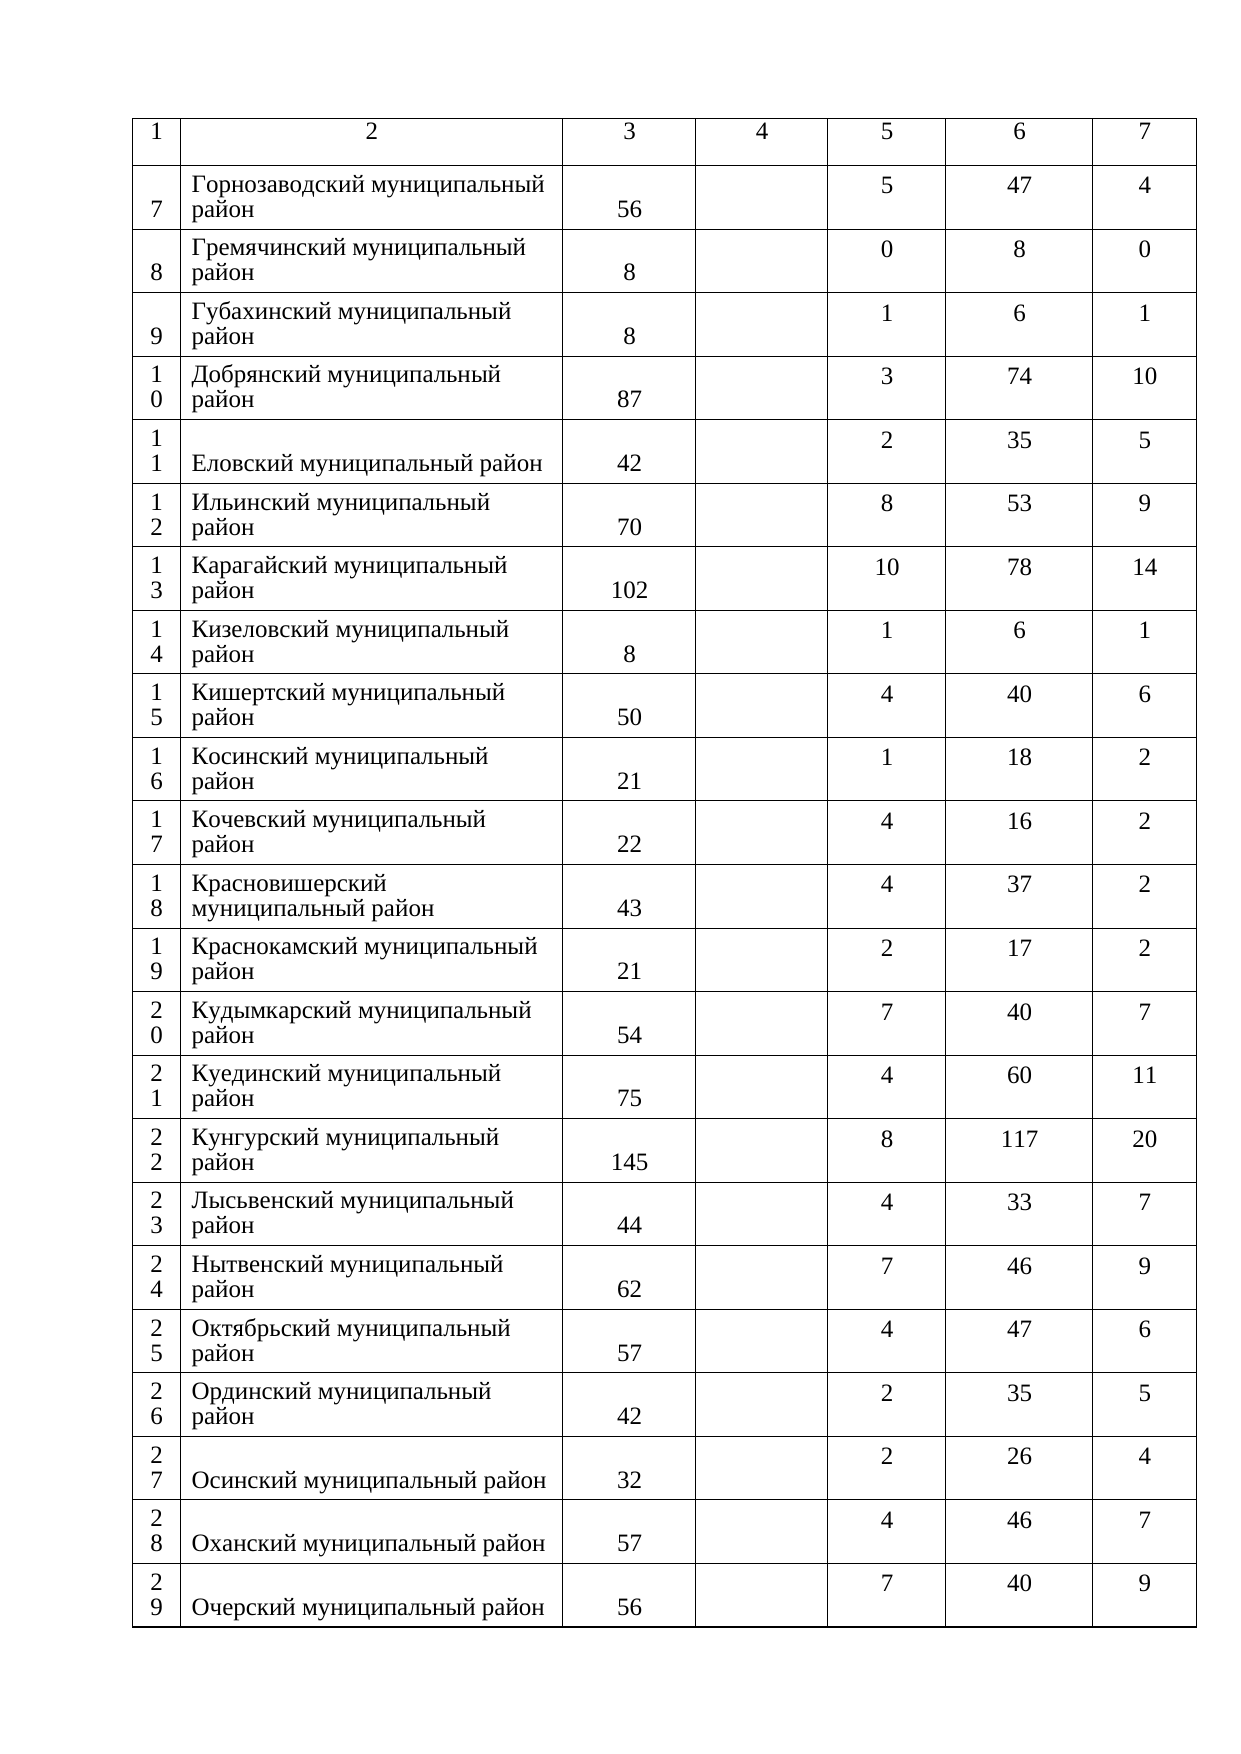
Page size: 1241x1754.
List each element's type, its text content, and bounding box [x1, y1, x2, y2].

table_cell [696, 1500, 827, 1563]
table_cell 4 [828, 865, 945, 927]
table_cell Кунгурский муниципальный район [181, 1119, 562, 1182]
table_header 7 [1093, 119, 1196, 165]
table_cell 14 [1093, 547, 1196, 610]
table_header 3 [563, 119, 695, 165]
table_cell 35 [946, 1373, 1092, 1436]
table_cell 7 [1093, 1183, 1196, 1245]
table_cell 0 [828, 230, 945, 292]
table_cell 11 [133, 420, 180, 483]
table_cell 2 [828, 929, 945, 991]
table_cell 2 [1093, 801, 1196, 864]
table_cell 7 [828, 1246, 945, 1309]
table_cell [696, 293, 827, 356]
table_cell 2 [828, 420, 945, 483]
table_cell 6 [1093, 1310, 1196, 1372]
table_cell 22 [563, 801, 695, 864]
table_cell [696, 992, 827, 1054]
table_cell Гремячинский муниципальный район [181, 230, 562, 292]
table_cell 53 [946, 484, 1092, 546]
table_cell 27 [133, 1437, 180, 1499]
table_cell Кизеловский муниципальный район [181, 611, 562, 673]
table_cell 42 [563, 1373, 695, 1436]
table_cell Ординский муниципальный район [181, 1373, 562, 1436]
table_cell 24 [133, 1246, 180, 1309]
table_cell 10 [133, 357, 180, 419]
table_cell 47 [946, 166, 1092, 228]
table_cell 8 [563, 230, 695, 292]
table_cell [696, 611, 827, 673]
table_cell 32 [563, 1437, 695, 1499]
table_cell [696, 484, 827, 546]
table_cell Октябрьский муниципальный район [181, 1310, 562, 1372]
table_cell 8 [133, 230, 180, 292]
table_cell Краснокамский муниципальный район [181, 929, 562, 991]
table_cell 40 [946, 992, 1092, 1054]
table_cell 6 [1093, 674, 1196, 737]
table_cell [696, 1056, 827, 1118]
table_cell 35 [946, 420, 1092, 483]
table_cell 40 [946, 674, 1092, 737]
table_cell 9 [1093, 484, 1196, 546]
table_cell [696, 230, 827, 292]
table_cell 9 [133, 293, 180, 356]
table_cell [696, 1564, 827, 1626]
table_cell [696, 166, 827, 228]
table_cell 1 [1093, 611, 1196, 673]
table_cell Осинский муниципальный район [181, 1437, 562, 1499]
table_cell 20 [133, 992, 180, 1054]
table_cell Добрянский муниципальный район [181, 357, 562, 419]
table_cell Кишертский муниципальный район [181, 674, 562, 737]
table_cell 1 [828, 611, 945, 673]
table_cell 2 [1093, 738, 1196, 800]
table_cell [696, 929, 827, 991]
table_cell 7 [1093, 1500, 1196, 1563]
table_cell 9 [1093, 1246, 1196, 1309]
table_cell 50 [563, 674, 695, 737]
table_cell Карагайский муниципальный район [181, 547, 562, 610]
table_cell [696, 1437, 827, 1499]
table_cell 7 [828, 1564, 945, 1626]
table_header 2 [181, 119, 562, 165]
table_cell 16 [133, 738, 180, 800]
table_cell 4 [828, 801, 945, 864]
table_cell 145 [563, 1119, 695, 1182]
table_cell 43 [563, 865, 695, 927]
table_cell 5 [1093, 420, 1196, 483]
table_cell 28 [133, 1500, 180, 1563]
table_cell 12 [133, 484, 180, 546]
table_cell Кочевский муниципальный район [181, 801, 562, 864]
table_cell 57 [563, 1310, 695, 1372]
table_cell 23 [133, 1183, 180, 1245]
table_cell 42 [563, 420, 695, 483]
table_cell [696, 547, 827, 610]
table_cell 102 [563, 547, 695, 610]
table_cell 25 [133, 1310, 180, 1372]
table_cell 8 [563, 293, 695, 356]
table_cell Косинский муниципальный район [181, 738, 562, 800]
table_cell 1 [828, 738, 945, 800]
table_cell Горнозаводский муниципальный район [181, 166, 562, 228]
table_cell Красновишерский муниципальный район [181, 865, 562, 927]
table_cell 7 [828, 992, 945, 1054]
table_header 5 [828, 119, 945, 165]
table_cell Ильинский муниципальный район [181, 484, 562, 546]
table_cell 7 [1093, 992, 1196, 1054]
table_cell Нытвенский муниципальный район [181, 1246, 562, 1309]
table_cell 17 [133, 801, 180, 864]
table_cell 7 [133, 166, 180, 228]
table_cell 8 [563, 611, 695, 673]
table_cell 4 [1093, 166, 1196, 228]
table_cell 117 [946, 1119, 1092, 1182]
table_cell 56 [563, 166, 695, 228]
table_cell 5 [828, 166, 945, 228]
table_cell [696, 357, 827, 419]
table_cell 33 [946, 1183, 1092, 1245]
table_cell Очерский муниципальный район [181, 1564, 562, 1626]
table_cell 21 [563, 929, 695, 991]
table_header 4 [696, 119, 827, 165]
table_cell 4 [828, 1056, 945, 1118]
table_cell 14 [133, 611, 180, 673]
table_cell 6 [946, 611, 1092, 673]
table_cell 4 [828, 1183, 945, 1245]
table_cell 8 [828, 484, 945, 546]
table_cell [696, 1310, 827, 1372]
table_cell 1 [828, 293, 945, 356]
table_cell 29 [133, 1564, 180, 1626]
table_cell Кудымкарский муниципальный район [181, 992, 562, 1054]
table_cell 26 [133, 1373, 180, 1436]
table_cell 75 [563, 1056, 695, 1118]
table_cell [696, 1373, 827, 1436]
table_cell 9 [1093, 1564, 1196, 1626]
table_cell 10 [828, 547, 945, 610]
table_cell 40 [946, 1564, 1092, 1626]
table_header 6 [946, 119, 1092, 165]
table_cell 2 [1093, 865, 1196, 927]
table_header 1 [133, 119, 180, 165]
table_cell 21 [563, 738, 695, 800]
table_cell [696, 865, 827, 927]
table_cell 18 [946, 738, 1092, 800]
table_cell [696, 674, 827, 737]
table_cell 4 [828, 1500, 945, 1563]
table_cell 46 [946, 1500, 1092, 1563]
table_cell 2 [1093, 929, 1196, 991]
table_cell 62 [563, 1246, 695, 1309]
table_cell Еловский муниципальный район [181, 420, 562, 483]
table_cell 78 [946, 547, 1092, 610]
table_cell 2 [828, 1373, 945, 1436]
table_cell 37 [946, 865, 1092, 927]
table_cell 13 [133, 547, 180, 610]
table_cell 15 [133, 674, 180, 737]
table_cell 46 [946, 1246, 1092, 1309]
table_cell 2 [828, 1437, 945, 1499]
table_cell [696, 1246, 827, 1309]
table_cell Куединский муниципальный район [181, 1056, 562, 1118]
table_cell 1 [1093, 293, 1196, 356]
table_cell 11 [1093, 1056, 1196, 1118]
table_cell 57 [563, 1500, 695, 1563]
table_cell 70 [563, 484, 695, 546]
table_cell 4 [828, 674, 945, 737]
table_cell 54 [563, 992, 695, 1054]
table_cell 6 [946, 293, 1092, 356]
table_cell Оханский муниципальный район [181, 1500, 562, 1563]
table_cell 0 [1093, 230, 1196, 292]
table_cell 5 [1093, 1373, 1196, 1436]
table_cell 87 [563, 357, 695, 419]
table_cell 10 [1093, 357, 1196, 419]
table_cell 44 [563, 1183, 695, 1245]
table_cell 19 [133, 929, 180, 991]
table_cell 4 [828, 1310, 945, 1372]
table_cell 3 [828, 357, 945, 419]
table_cell Губахинский муниципальный район [181, 293, 562, 356]
table_cell 8 [828, 1119, 945, 1182]
table_cell 17 [946, 929, 1092, 991]
table_cell [696, 1183, 827, 1245]
table_cell [696, 1119, 827, 1182]
table_cell 74 [946, 357, 1092, 419]
table_cell 18 [133, 865, 180, 927]
table_cell 22 [133, 1119, 180, 1182]
table_cell 26 [946, 1437, 1092, 1499]
table_cell 47 [946, 1310, 1092, 1372]
table_cell 8 [946, 230, 1092, 292]
table_cell 21 [133, 1056, 180, 1118]
table_cell 56 [563, 1564, 695, 1626]
table_cell [696, 801, 827, 864]
table_cell [696, 738, 827, 800]
table_cell Лысьвенский муниципальный район [181, 1183, 562, 1245]
table_cell 16 [946, 801, 1092, 864]
table_cell 60 [946, 1056, 1092, 1118]
table_cell [696, 420, 827, 483]
table_cell 20 [1093, 1119, 1196, 1182]
table_cell 4 [1093, 1437, 1196, 1499]
